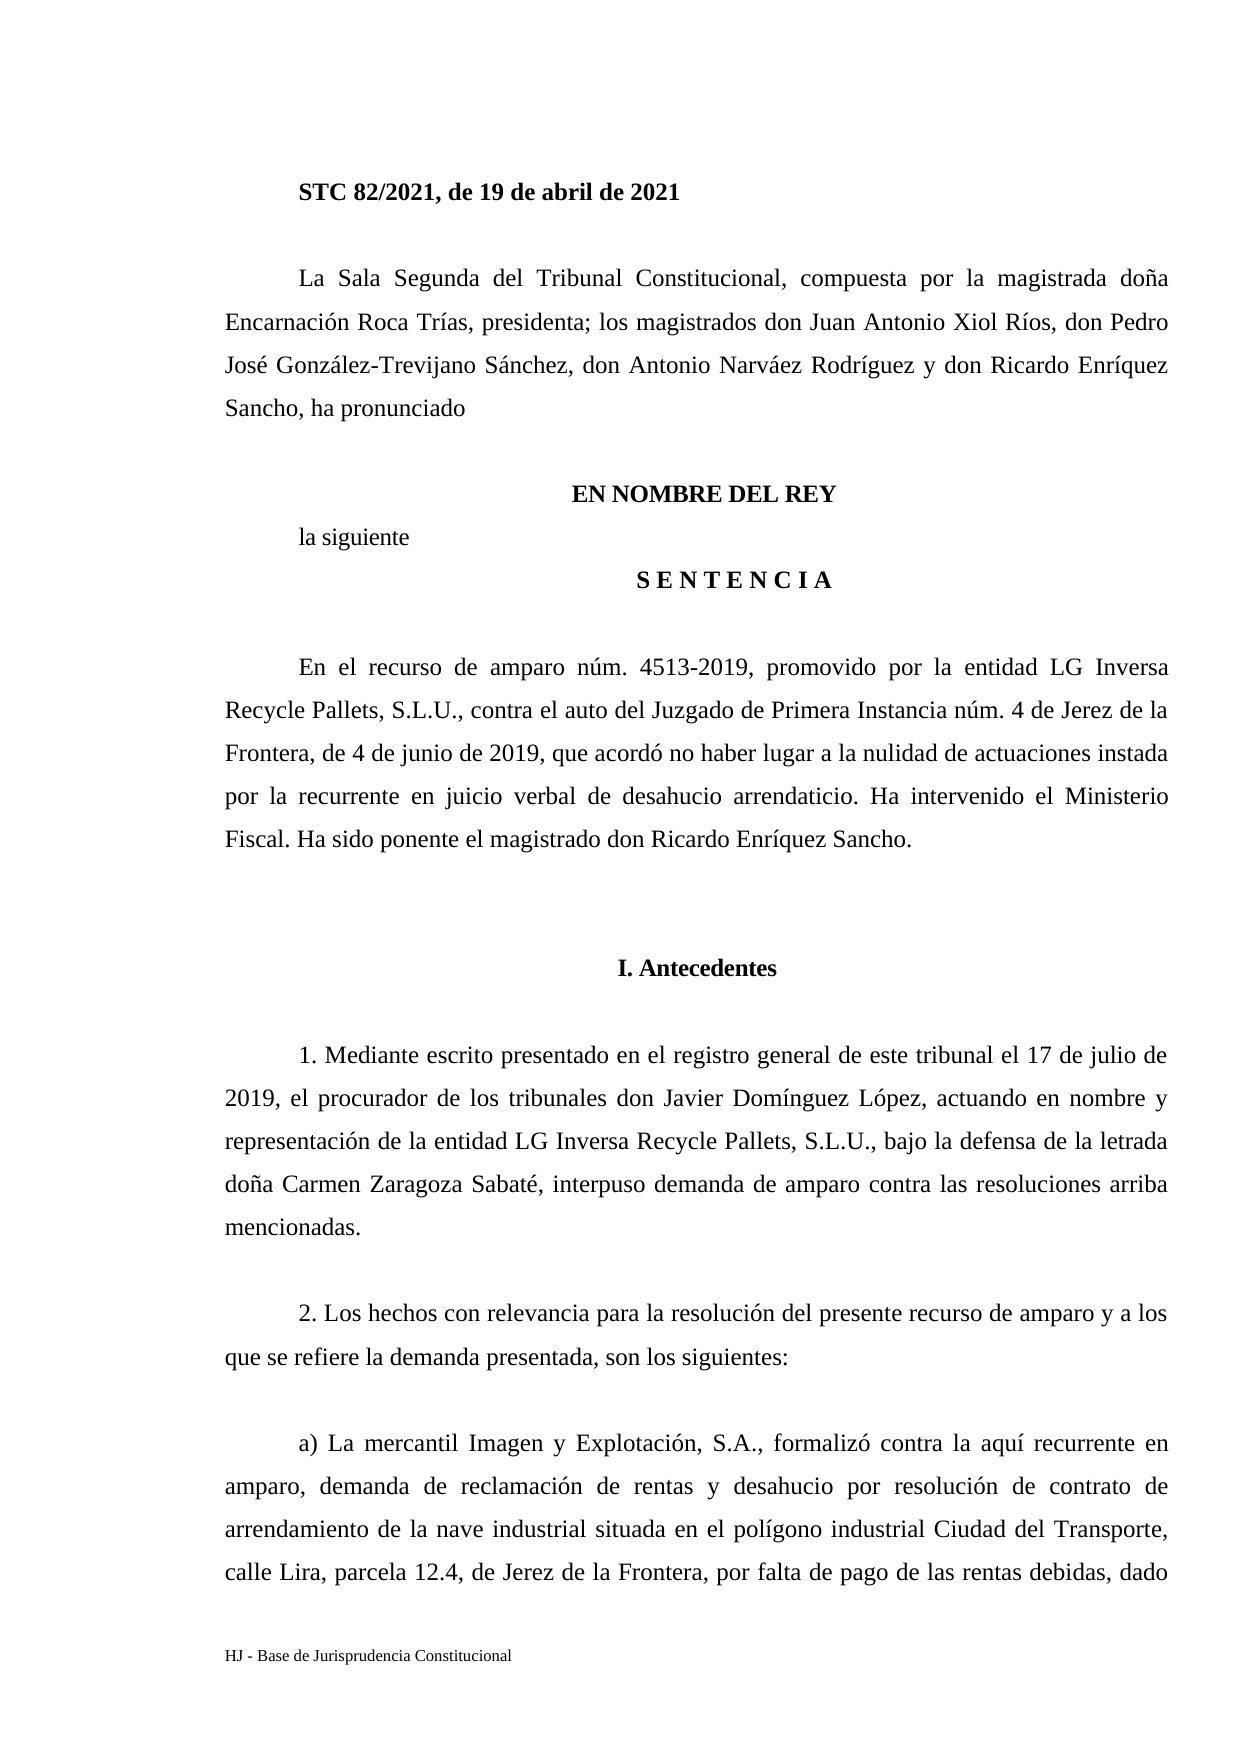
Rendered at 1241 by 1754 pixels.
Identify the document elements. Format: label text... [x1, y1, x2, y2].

text 2. Los hechos con relevancia para la resolución del presente recurso de amparo y a los que se refiere la demanda presentada, son los siguientes: [224, 1298, 1169, 1370]
text La Sala Segunda del Tribunal Constitucional, compuesta por la magistrada doña Encarnación Roca Trías, presidenta; los magistrados don Juan Antonio Xiol Ríos, don Pedro José González-Trevijano Sánchez, don Antonio Narváez Rodríguez y don Ricardo Enríquez Sancho, ha pronunciado [224, 263, 1169, 422]
text S E N T E N C I A [224, 565, 1169, 594]
text la siguiente [224, 522, 1110, 551]
text I. Antecedentes [224, 953, 1169, 982]
text STC 82/2021, de 19 de abril de 2021 [224, 177, 1169, 206]
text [224, 1428, 1169, 1586]
text En el recurso de amparo núm. 4513-2019, promovido por la entidad LG Inversa Recycle Pallets, S.L.U., contra el auto del Juzgado de Primera Instancia núm. 4 de Jerez de la Frontera, de 4 de junio de 2019, que acordó no haber lugar a la nulidad de actuaciones instada por la recurrente en juicio verbal de desahucio arrendaticio. Ha intervenido el Ministerio Fiscal. Ha sido ponente el magistrado don Ricardo Enríquez Sancho. [224, 652, 1169, 853]
text EN NOMBRE DEL REY [224, 479, 1110, 508]
text 1. Mediante escrito presentado en el registro general de este tribunal el 17 de julio de 2019, el procurador de los tribunales don Javier Domínguez López, actuando en nombre y representación de la entidad LG Inversa Recycle Pallets, S.L.U., bajo la defensa de la letrada doña Carmen Zaragoza Sabaté, interpuso demanda de amparo contra las resoluciones arriba mencionadas. [224, 1040, 1169, 1241]
